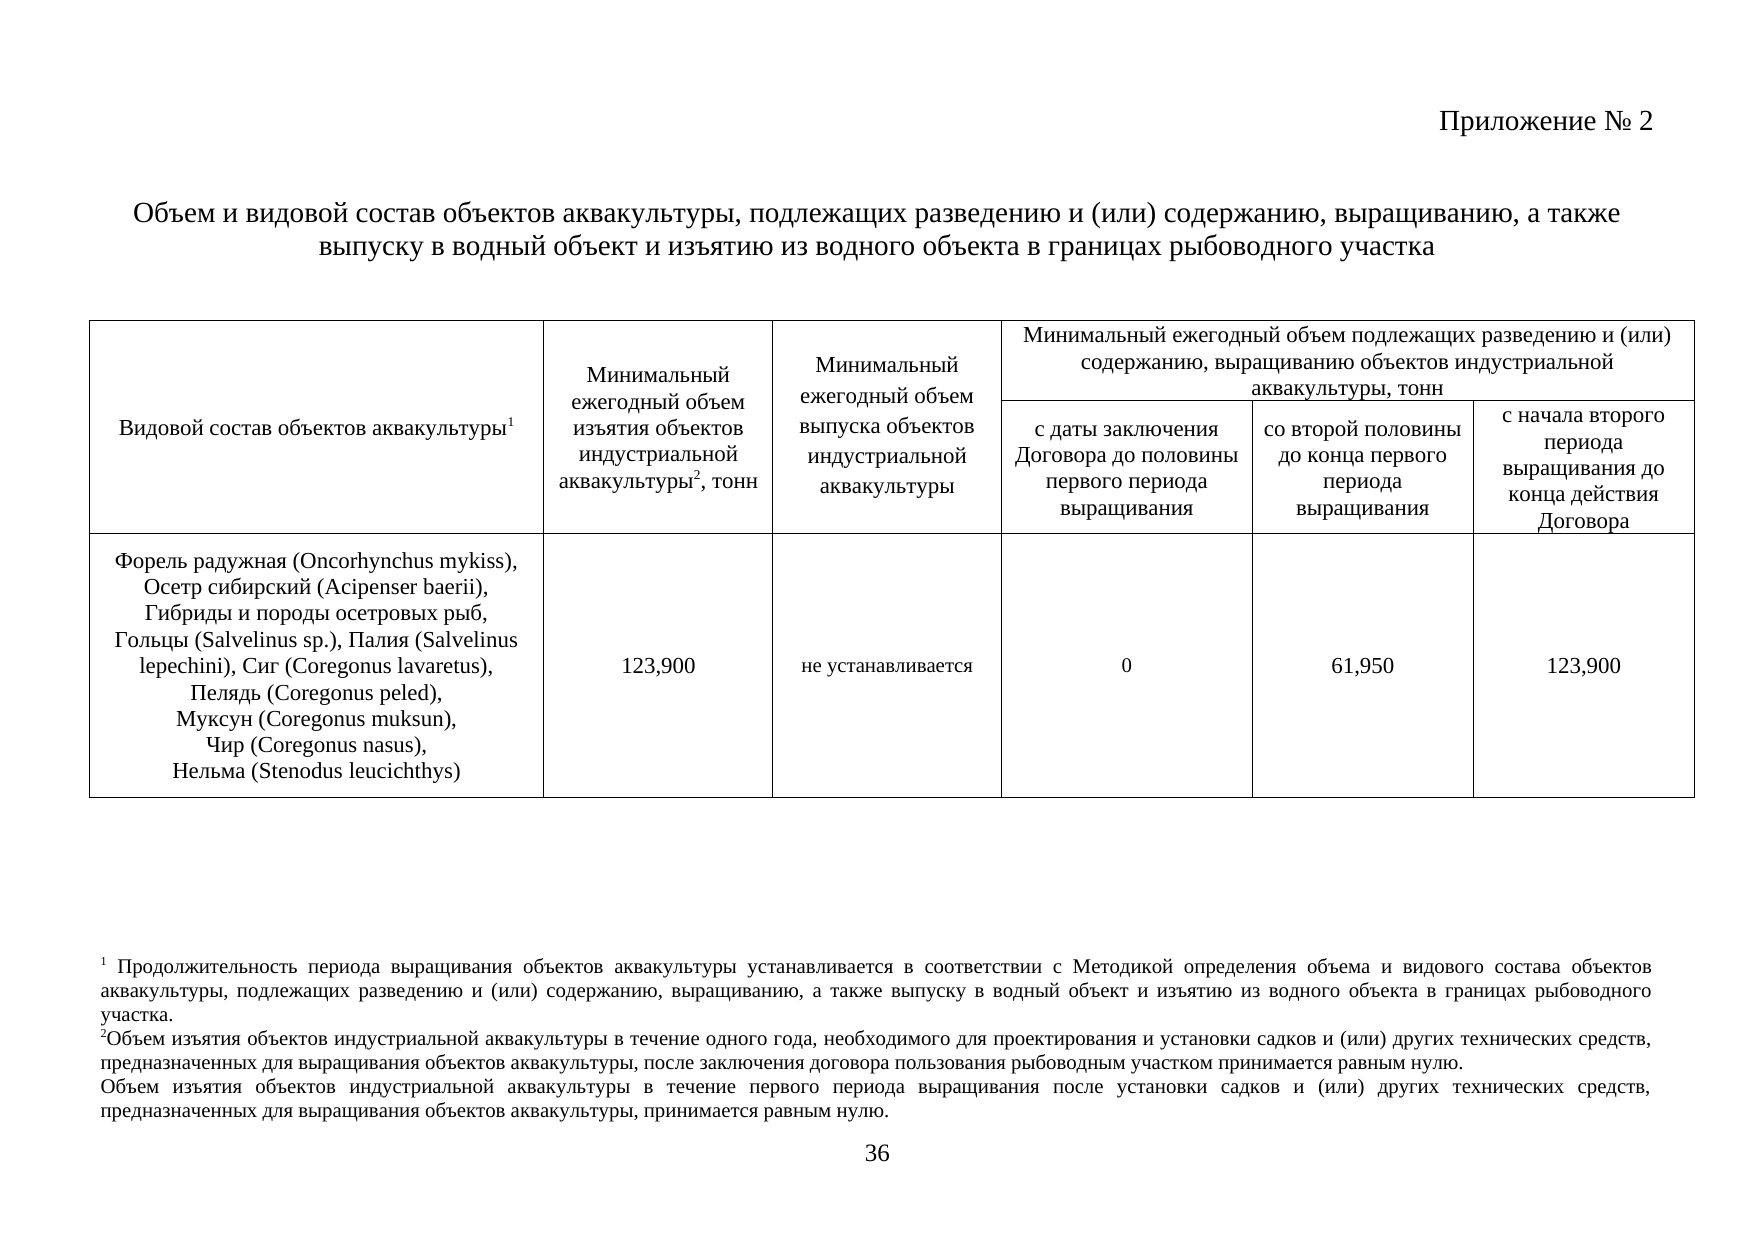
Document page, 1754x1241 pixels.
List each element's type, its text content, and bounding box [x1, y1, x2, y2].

table_cell 123,900 [544, 534, 772, 797]
table_header Видовой состав объектов аквакультуры [90, 321, 543, 533]
table_header Минимальный ежегодный объем изъятия объектов индустриальной аквакультуры, тонн [544, 321, 772, 533]
text Приложение № 2 [100, 103, 1653, 136]
table_header Минимальный ежегодный объем выпуска объектов индустриальной аквакультуры [773, 321, 1001, 533]
table_cell с начала второго периода выращивания до конца действия Договора [1474, 401, 1694, 533]
table_cell 61,950 [1253, 534, 1473, 797]
table_cell Форель радужная (Oncorhynchus mykiss), Осетр сибирский (Acipenser baerii), Гибриды и породы осетровых рыб, Гольцы (Salvelinus sp.), Палия (Salvelinus lepechini), Сиг (Coregonus lavaretus), Пелядь (Coregonus peled), Муксун (Coregonus muksun), Чир (Coregonus nasus), Нельма (Stenodus leucichthys) [90, 534, 543, 797]
text Объем и видовой состав объектов аквакультуры, подлежащих разведению и (или) содержанию, выращиванию, а также выпуску в водный объект и изъятию из водного объекта в границах рыбоводного участка [100, 195, 1653, 262]
table_cell с даты заключения Договора до половины первого периода выращивания [1002, 401, 1252, 533]
table_cell 0 [1002, 534, 1252, 797]
table_cell со второй половины до конца первого периода выращивания [1253, 401, 1473, 533]
table_cell 123,900 [1474, 534, 1694, 797]
table_header Минимальный ежегодный объем подлежащих разведению и (или) содержанию, выращиванию объектов индустриальной аквакультуры, тонн [1002, 321, 1694, 400]
table_cell не устанавливается [773, 534, 1001, 797]
